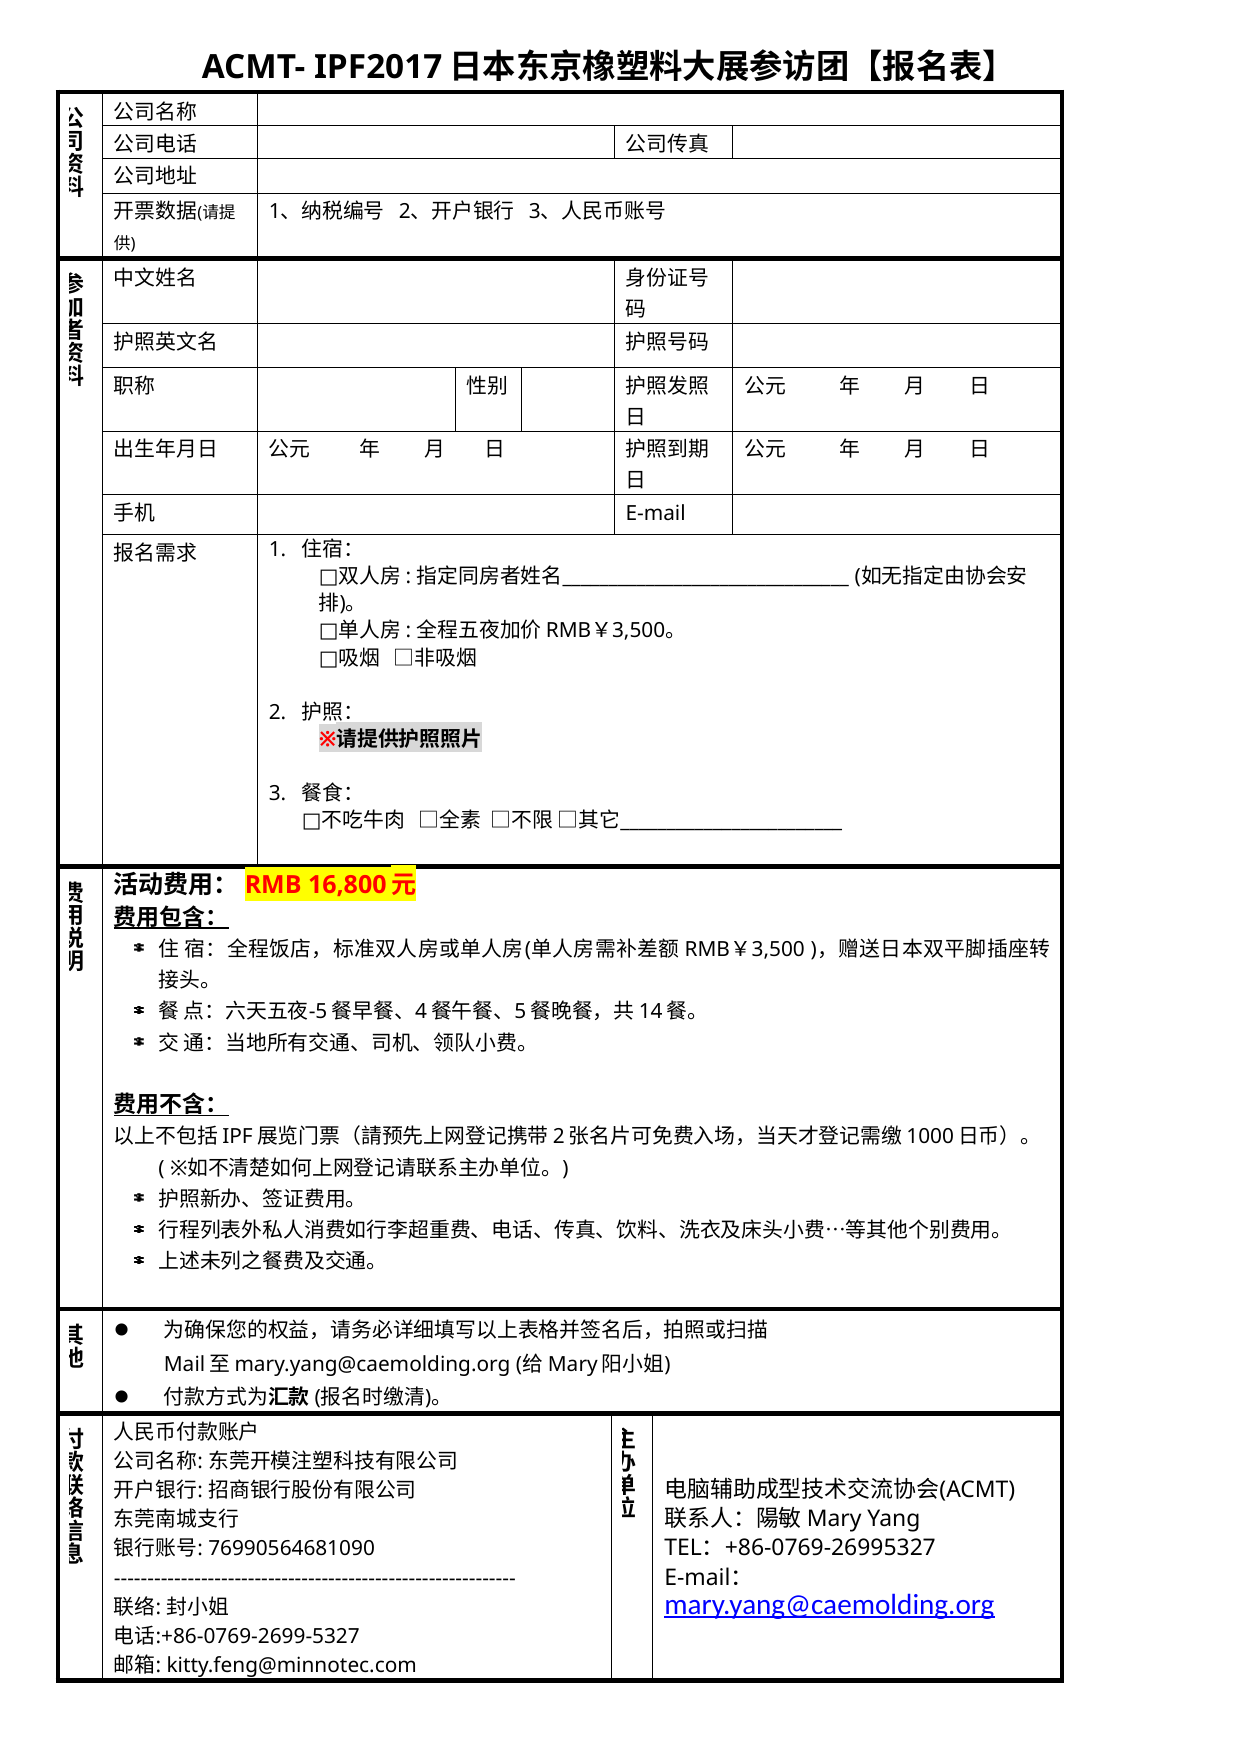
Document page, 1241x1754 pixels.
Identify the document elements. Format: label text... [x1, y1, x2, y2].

table_cell 公元 年 月 日 [258, 432, 614, 494]
table_cell 付款联络信息 [60, 1416, 102, 1678]
table_cell 报名需求 [103, 535, 257, 864]
table_cell 人民币付款账户 公司名称: 东莞开模注塑科技有限公司 开户银行: 招商银行股份有限公司 东莞南城支行 银行账号: 76990564681090 ------------------------------------------------------------ 联络: 封小姐 电话:+86-0769-2699-5327 邮箱: kitty.feng@minnotec.com [103, 1416, 611, 1678]
table_cell 职称 [103, 368, 257, 431]
picture [133, 939, 146, 957]
picture [133, 1189, 146, 1207]
table_cell 中文姓名 [103, 261, 257, 323]
table_cell 公司传真 [615, 126, 732, 158]
table_cell [258, 159, 1060, 192]
table_cell 开票数据(请提供) [103, 194, 257, 256]
table_cell [733, 261, 1060, 323]
table_cell 电脑辅助成型技术交流协会(ACMT) 联系人：陽敏 Mary Yang TEL：+86-0769-26995327 E-mail：mary.yang@caemolding.org [653, 1416, 1060, 1678]
table_cell 住宿： □双人房 : 指定同房者姓名_______________________________ (如无指定由协会安排)。 □单人房 : 全程五夜加价RMB￥3,500。 □吸烟 □非吸烟 护照： ※请提供护照照片 餐食： □不吃牛肉 □全素 □不限 □其它________________________ [258, 535, 1060, 864]
table_cell 护照到期日 [615, 432, 732, 494]
table_cell [258, 261, 614, 323]
table_cell E-mail [615, 495, 732, 534]
text ACMT- IPF2017日本东京橡塑料大展参访团【报名表】 [118, 33, 1122, 89]
table_cell [258, 368, 455, 431]
table_cell 公元 年 月 日 [733, 432, 1060, 494]
table_cell [733, 126, 1060, 158]
table_cell 护照发照日 [615, 368, 732, 431]
table_cell [258, 495, 614, 534]
table_cell 公元 年 月 日 [733, 368, 1060, 431]
table_cell 公司电话 [103, 126, 257, 158]
table_cell 为确保您的权益，请务必详细填写以上表格并签名后，拍照或扫描 Mail至mary.yang@caemolding.org (给 Mary阳小姐) 付款方式为汇款 (报名时缴清)。 [103, 1311, 1060, 1411]
table_cell 主办单位 \ [612, 1416, 652, 1678]
table_cell 参加者资料 [60, 261, 102, 864]
table_cell 护照号码 [615, 324, 732, 367]
table_header [258, 94, 1060, 125]
table_cell 护照英文名 [103, 324, 257, 367]
picture [133, 1221, 146, 1238]
table_cell 1、纳税编号 2、开户银行 3、人民币账号 [258, 194, 1060, 256]
table_cell 费用说明 [60, 869, 102, 1306]
picture [133, 1033, 146, 1051]
table_cell [258, 324, 614, 367]
table_cell 手机 [103, 495, 257, 534]
picture [133, 1002, 146, 1019]
table_cell 活动费用： RMB 16,800元 费用包含： 住 宿：全程饭店，标准双人房或单人房(单人房需补差额RMB￥3,500 )，赠送日本双平脚插座转接头。 餐 点：六天五夜-5餐早餐、4餐午餐、5餐晚餐，共14餐。 交 通：当地所有交通、司机、领队小费。 费用不含： 以上不包括IPF展览门票（請预先上网登记携带2张名片可免费入场，当天才登记需缴1000日币）。 ( ※如不清楚如何上网登记请联系主办单位。) 护照新办、签证费用。 行程列表外私人消费如行李超重费、电话、传真、饮料、洗衣及床头小费…等其他个别费用。 上述未列之餐费及交通。 [103, 869, 1060, 1306]
table_cell 性别 [456, 368, 521, 431]
table_header 公司名称 [103, 94, 257, 125]
table_header 公司资料 [60, 94, 102, 256]
table_cell 出生年月日 [103, 432, 257, 494]
table_cell 公司地址 [103, 159, 257, 192]
table_cell [733, 495, 1060, 534]
table_cell [258, 126, 614, 158]
table_cell 其他 [60, 1311, 102, 1411]
table_cell 身份证号码 [615, 261, 732, 323]
table_cell [522, 368, 614, 431]
picture [133, 1252, 146, 1269]
table_cell [733, 324, 1060, 367]
